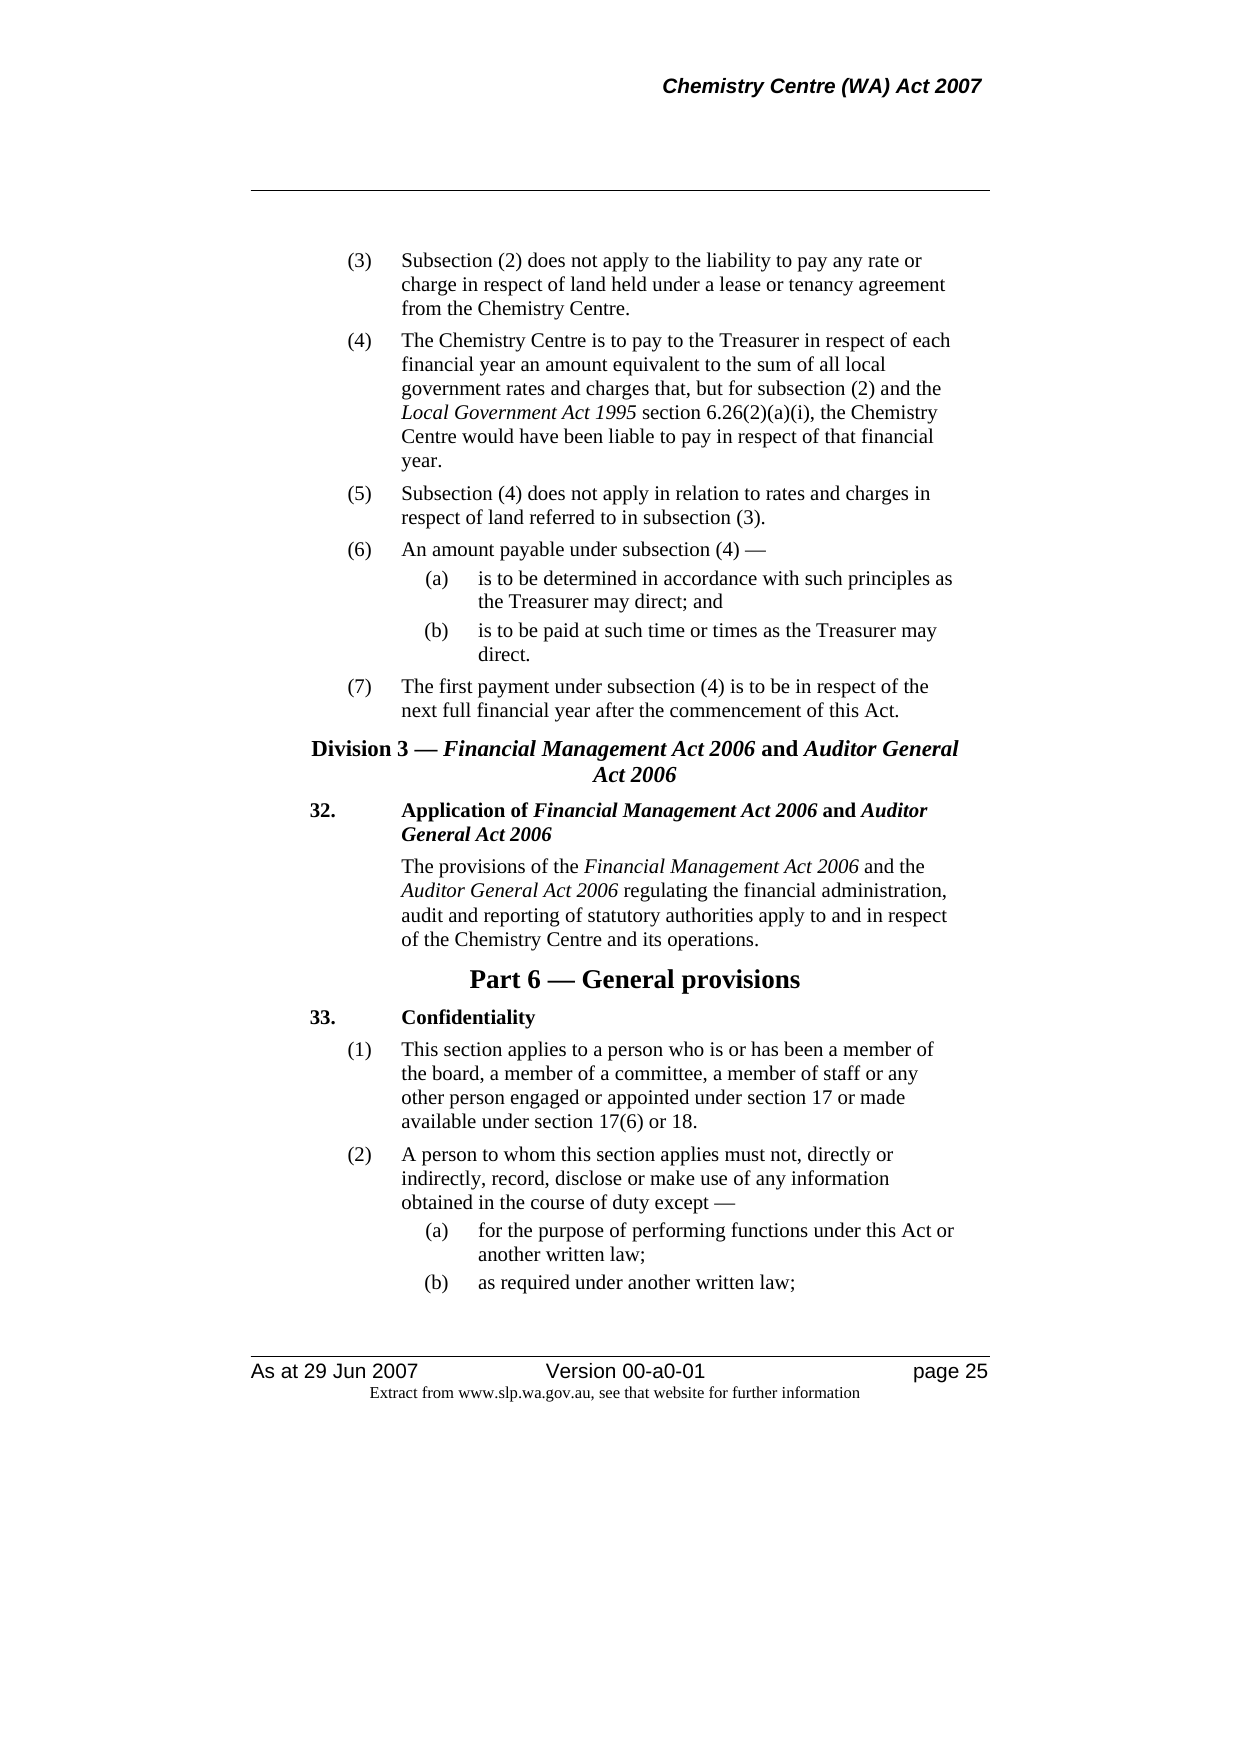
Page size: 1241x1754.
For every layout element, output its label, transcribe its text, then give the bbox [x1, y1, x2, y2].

text (3) Subsection (2) does not apply to the liability to pay any rate or charge in respect of land held under a lease or tenancy agreement from the Chemistry Centre. [312, 247, 960, 320]
text The provisions of the Financial Management Act 2006 and the Auditor General Act 2006 regulating the financial administration, audit and reporting of statutory authorities apply to and in respect of the Chemistry Centre and its operations. [312, 854, 960, 951]
subtitle Division 3 — Financial Management Act 2006 and Auditor General Act 2006 [309, 735, 960, 787]
subtitle Part 6 — General provisions [309, 963, 960, 994]
text (4) The Chemistry Centre is to pay to the Treasurer in respect of each financial year an amount equivalent to the sum of all local government rates and charges that, but for subsection (2) and the Local Government Act 1995 section 6.26(2)(a)(i), the Chemistry Centre would have been liable to pay in respect of that financial year. [312, 328, 960, 472]
text (6) An amount payable under subsection (4) — [312, 537, 960, 561]
text (b) is to be paid at such time or times as the Treasurer may direct. [389, 618, 960, 666]
subtitle 32. Application of Financial Management Act 2006 and Auditor General Act 2006 [309, 798, 960, 846]
text (2) A person to whom this section applies must not, directly or indirectly, record, disclose or make use of any information obtained in the course of duty except — [312, 1142, 960, 1214]
text (a) for the purpose of performing functions under this Act or another written law; [389, 1218, 960, 1266]
subtitle 33. Confidentiality [309, 1005, 960, 1029]
text (7) The first payment under subsection (4) is to be in respect of the next full financial year after the commencement of this Act. [312, 674, 960, 722]
text (b) as required under another written law; [389, 1270, 960, 1294]
text (a) is to be determined in accordance with such principles as the Treasurer may direct; and [389, 565, 960, 613]
text (5) Subsection (4) does not apply in relation to rates and charges in respect of land referred to in subsection (3). [312, 481, 960, 529]
text (1) This section applies to a person who is or has been a member of the board, a member of a committee, a member of staff or any other person engaged or appointed under section 17 or made available under section 17(6) or 18. [312, 1037, 960, 1133]
